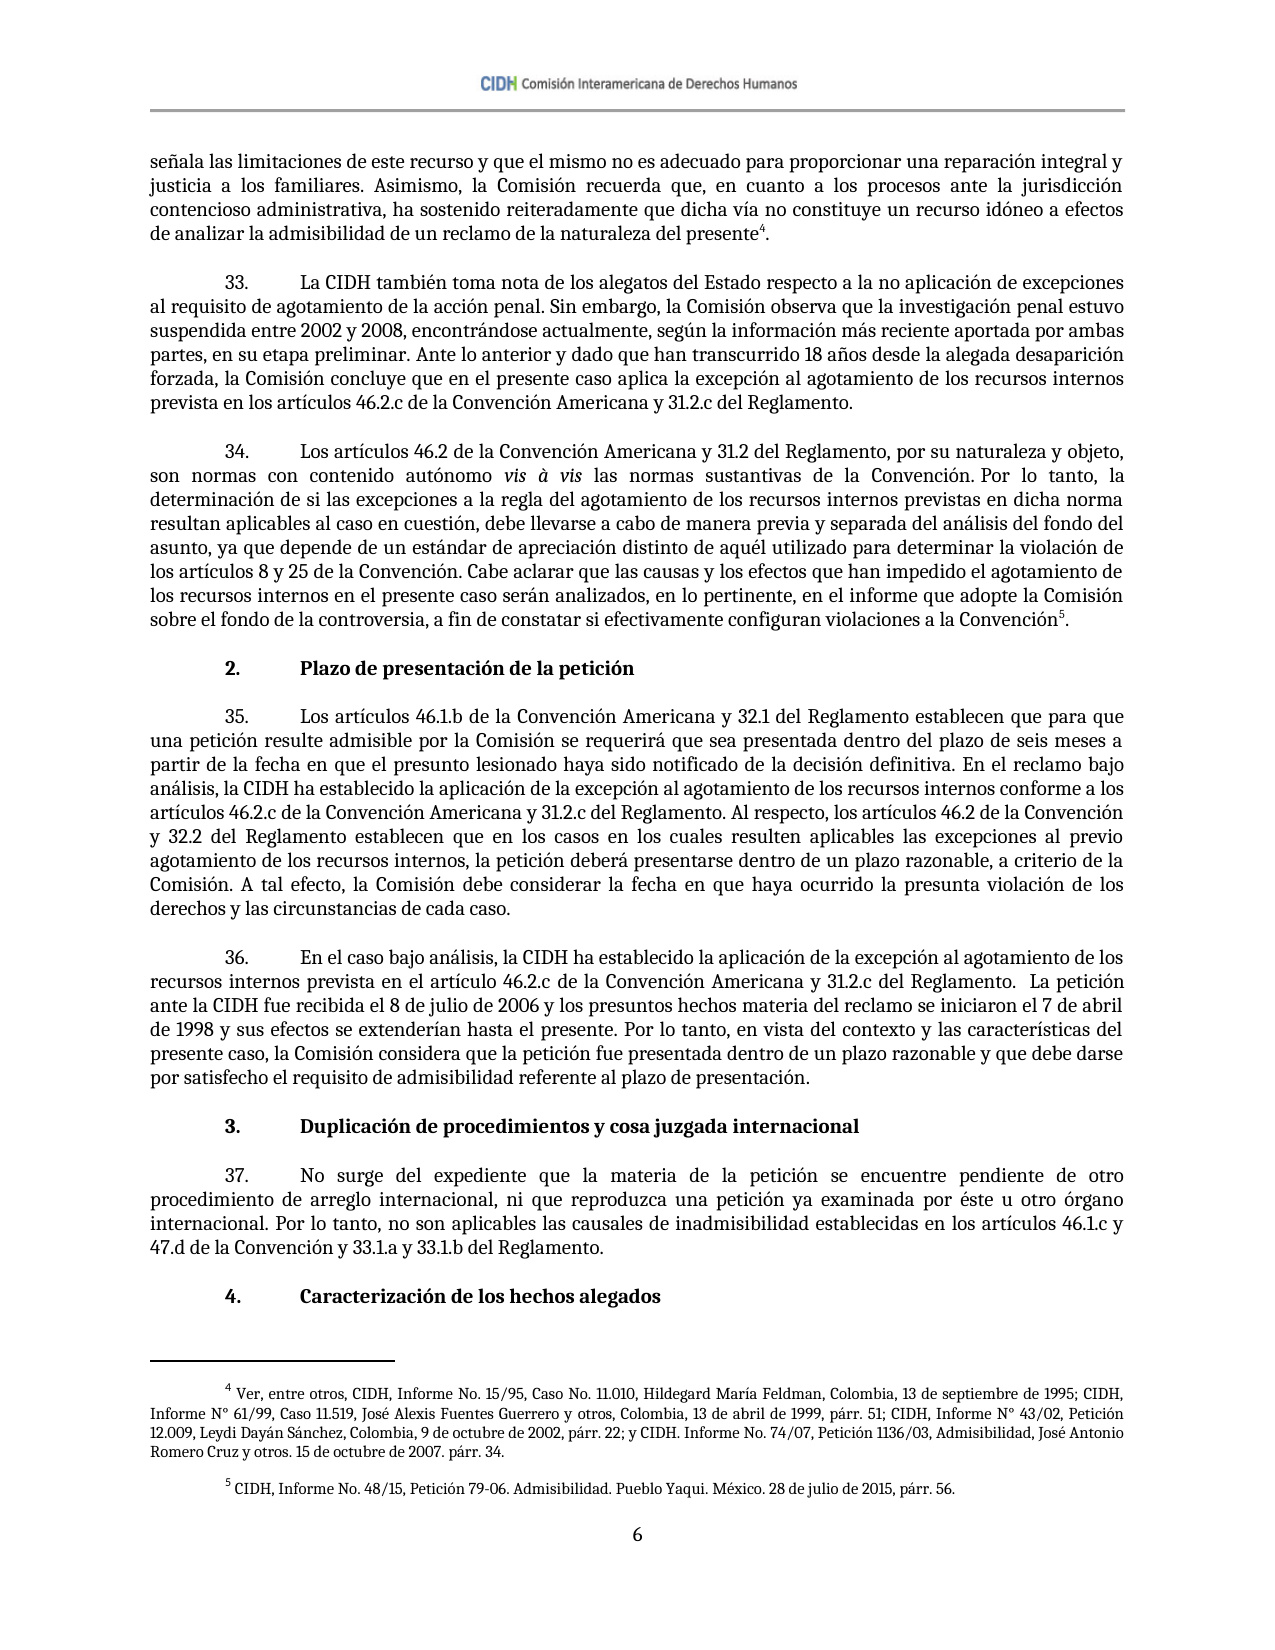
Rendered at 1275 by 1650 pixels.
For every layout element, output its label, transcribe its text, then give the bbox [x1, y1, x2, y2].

list En el caso bajo análisis, la CIDH ha establecido la aplicación de la excepción al agotamiento de los recursos internos prevista en el artículo 46.2.c de la Convención Americana y 31.2.c del Reglamento. La petición ante la CIDH fue recibida el 8 de julio de 2006 y los presuntos hechos materia del reclamo se iniciaron el 7 de abril de 1998 y sus efectos se extenderían hasta el presente. Por lo tanto, en vista del contexto y las características del presente caso, la Comisión considera que la petición fue presentada dentro de un plazo razonable y que debe darse por satisfecho el requisito de admisibilidad referente al plazo de presentación. [150, 946, 1125, 1089]
text 2. Plazo de presentación de la petición [150, 656, 1125, 680]
list Los artículos 46.1.b de la Convención Americana y 32.1 del Reglamento establecen que para que una petición resulte admisible por la Comisión se requerirá que sea presentada dentro del plazo de seis meses a partir de la fecha en que el presunto lesionado haya sido notificado de la decisión definitiva. En el reclamo bajo análisis, la CIDH ha establecido la aplicación de la excepción al agotamiento de los recursos internos conforme a los artículos 46.2.c de la Convención Americana y 31.2.c del Reglamento. Al respecto, los artículos 46.2 de la Convención y 32.2 del Reglamento establecen que en los casos en los cuales resulten aplicables las excepciones al previo agotamiento de los recursos internos, la petición deberá presentarse dentro de un plazo razonable, a criterio de la Comisión. A tal efecto, la Comisión debe considerar la fecha en que haya ocurrido la presunta violación de los derechos y las circunstancias de cada caso. [150, 705, 1125, 921]
picture [475, 75, 800, 93]
list Los artículos 46.2 de la Convención Americana y 31.2 del Reglamento, por su naturaleza y objeto, son normas con contenido autónomo vis à vis las normas sustantivas de la Convención. Por lo tanto, la determinación de si las excepciones a la regla del agotamiento de los recursos internos previstas en dicha norma resultan aplicables al caso en cuestión, debe llevarse a cabo de manera previa y separada del análisis del fondo del asunto, ya que depende de un estándar de apreciación distinto de aquél utilizado para determinar la violación de los artículos 8 y 25 de la Convención. Cabe aclarar que las causas y los efectos que han impedido el agotamiento de los recursos internos en el presente caso serán analizados, en lo pertinente, en el informe que adopte la Comisión sobre el fondo de la controversia, a fin de constatar si efectivamente configuran violaciones a la Convención. [150, 439, 1125, 631]
list No surge del expediente que la materia de la petición se encuentre pendiente de otro procedimiento de arreglo internacional, ni que reproduzca una petición ya examinada por éste u otro órgano internacional. Por lo tanto, no son aplicables las causales de inadmisibilidad establecidas en los artículos 46.1.c y 47.d de la Convención y 33.1.a y 33.1.b del Reglamento. [150, 1163, 1125, 1259]
text 4. Caracterización de los hechos alegados [150, 1284, 1125, 1308]
text 3. Duplicación de procedimientos y cosa juzgada internacional [150, 1114, 1125, 1138]
list La CIDH también toma nota de los alegatos del Estado respecto a la no aplicación de excepciones al requisito de agotamiento de la acción penal. Sin embargo, la Comisión observa que la investigación penal estuvo suspendida entre 2002 y 2008, encontrándose actualmente, según la información más reciente aportada por ambas partes, en su etapa preliminar. Ante lo anterior y dado que han transcurrido 18 años desde la alegada desaparición forzada, la Comisión concluye que en el presente caso aplica la excepción al agotamiento de los recursos internos prevista en los artículos 46.2.c de la Convención Americana y 31.2.c del Reglamento. [150, 271, 1125, 414]
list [150, 150, 1125, 246]
